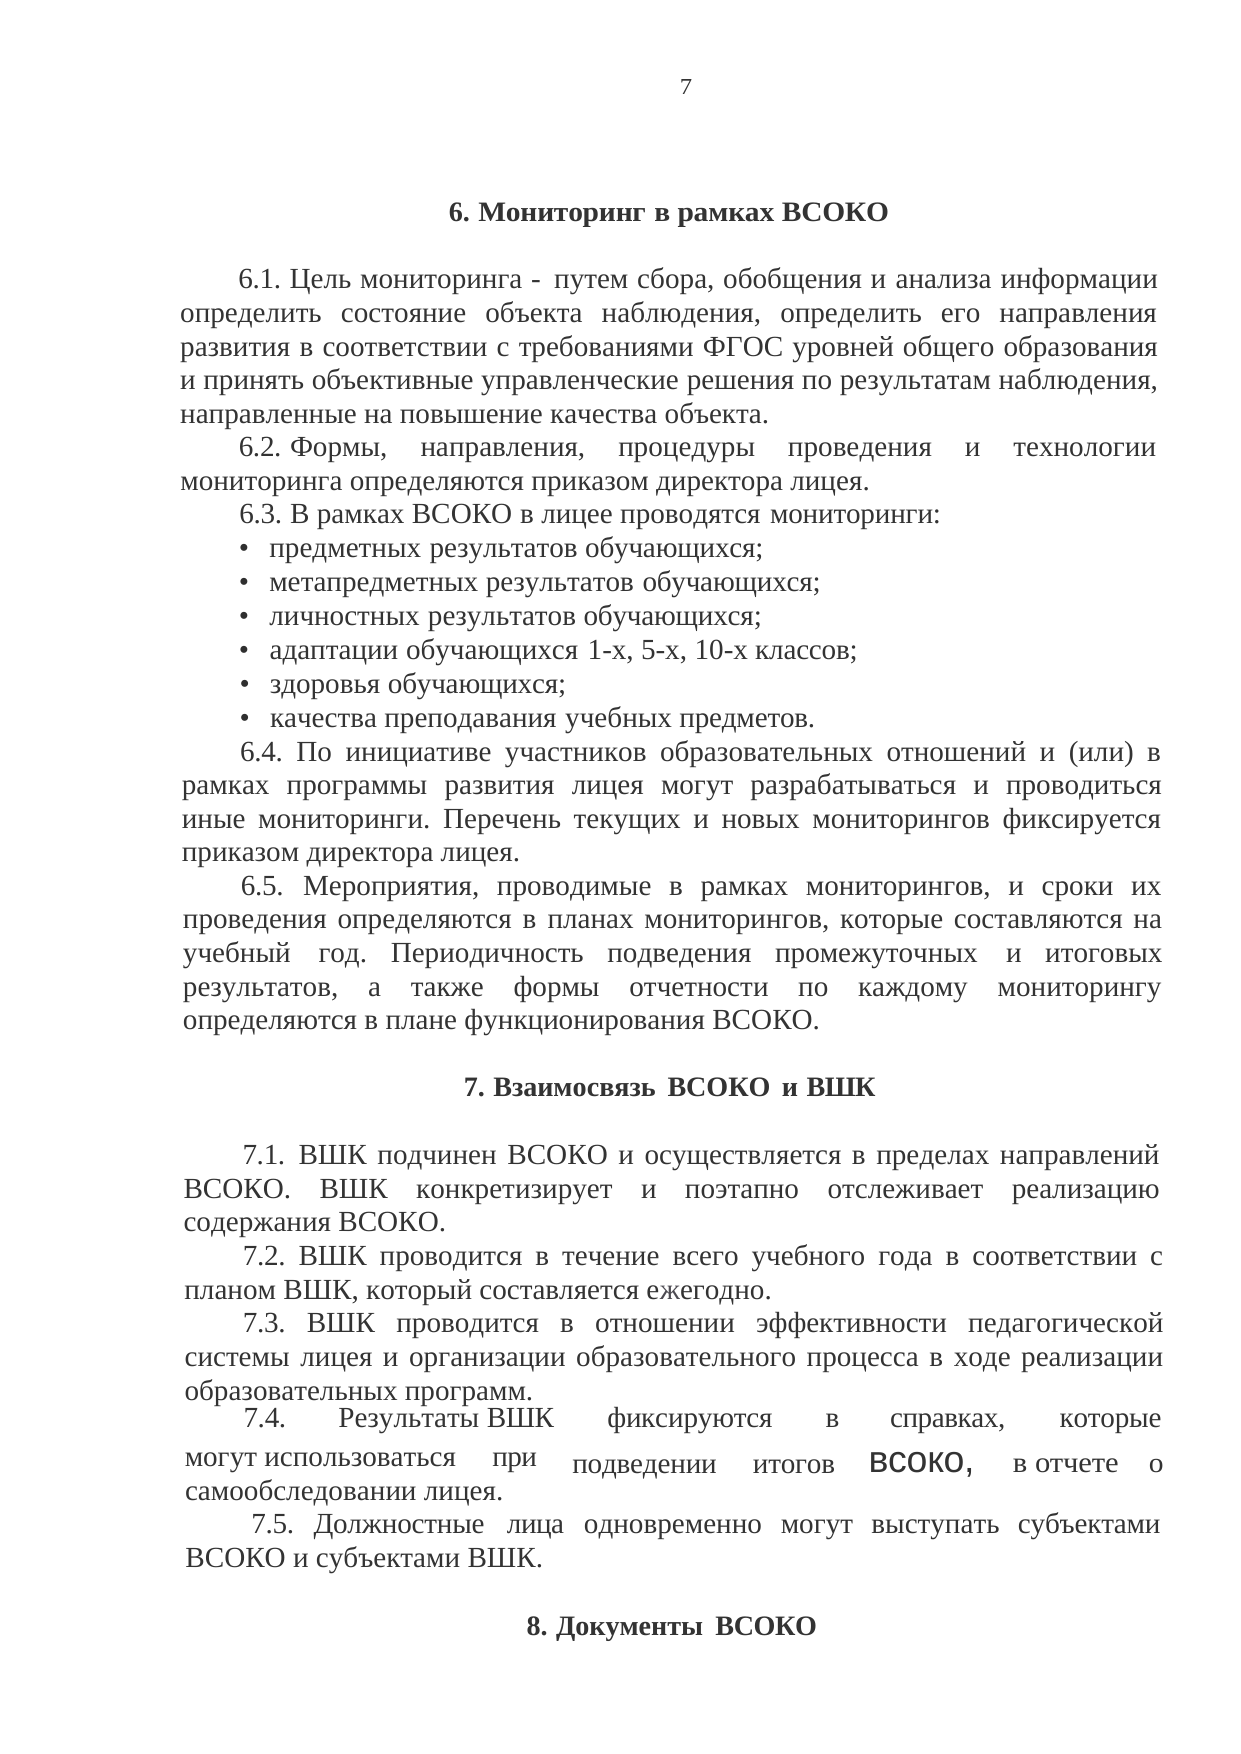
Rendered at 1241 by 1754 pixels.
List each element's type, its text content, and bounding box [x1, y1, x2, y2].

list Результаты ВШК [243, 1406, 555, 1432]
text которые [1059, 1406, 1188, 1432]
text в отчете о [1013, 1445, 1188, 1479]
list качества преподавания учебных предметов. [239, 700, 1188, 733]
list Мероприятия, проводимые в рамках мониторингов, и сроки их проведения определяются в планах мониторингов, которые составляются на учебный год. Периодичность подведения промежуточных и итоговых результатов, а также формы отчетности по каждому мониторингу определяются в плане функционирования ВСОКО. [183, 868, 1162, 1036]
list Должностные лица ВСОКО и субъектами ВШК. [185, 1506, 565, 1573]
list предметных результатов обучающихся; [239, 531, 1188, 564]
list Формы, направления, процедуры проведения и технологии мониторинга определяются приказом директора лицея. [180, 429, 1157, 496]
text могут использоваться при самообследовании лицея. [184, 1439, 537, 1506]
list адаптации обучающихся 1-х, 5-х, 10-х классов; [239, 632, 1188, 666]
list По инициативе участников образовательных отношений и (или) в рамках программы развития лицея могут разрабатываться и проводиться иные мониторинги. Перечень текущих и новых мониторингов фиксируется приказом директора лицея. [182, 734, 1162, 868]
list ВШК проводится в отношении эффективности педагогической системы лицея и организации образовательного процесса в ходе реализации образовательных программ. [184, 1306, 1164, 1406]
list ВШК проводится в течение всего учебного года в соответствии с планом ВШК, который составляется ежегодно. [184, 1238, 1164, 1306]
list Документы ВСОКО [526, 1609, 1188, 1641]
text одновременно могут выступать субъектами [584, 1506, 1188, 1540]
list Мониторинг в рамках ВСОКО [449, 195, 1188, 228]
list В рамках ВСОКО в лицее проводятся мониторинги: [239, 497, 1188, 530]
list личностных результатов обучающихся; [239, 598, 1188, 632]
list Взаимосвязь ВСОКО и ВШК [464, 1070, 1188, 1103]
list ВШК подчинен ВСОКО и осуществляется в пределах направлений ВСОКО. ВШК конкретизирует и поэтапно отслеживает реализацию содержания ВСОКО. [183, 1137, 1161, 1238]
text подведении итогов [572, 1446, 836, 1479]
text фиксируются в справках, [607, 1406, 1007, 1432]
list Цель мониторинга - путем сбора, обобщения и анализа информации определить состояние объекта наблюдения, определить его направления развития в соответствии с требованиями ФГОС уровней общего образования и принять объективные управленческие решения по результатам наблюдения, направленные на повышение качества объекта. [180, 262, 1158, 429]
list метапредметных результатов обучающихся; [239, 564, 1188, 598]
list здоровья обучающихся; [239, 666, 1188, 699]
text всоко, [868, 1439, 980, 1481]
